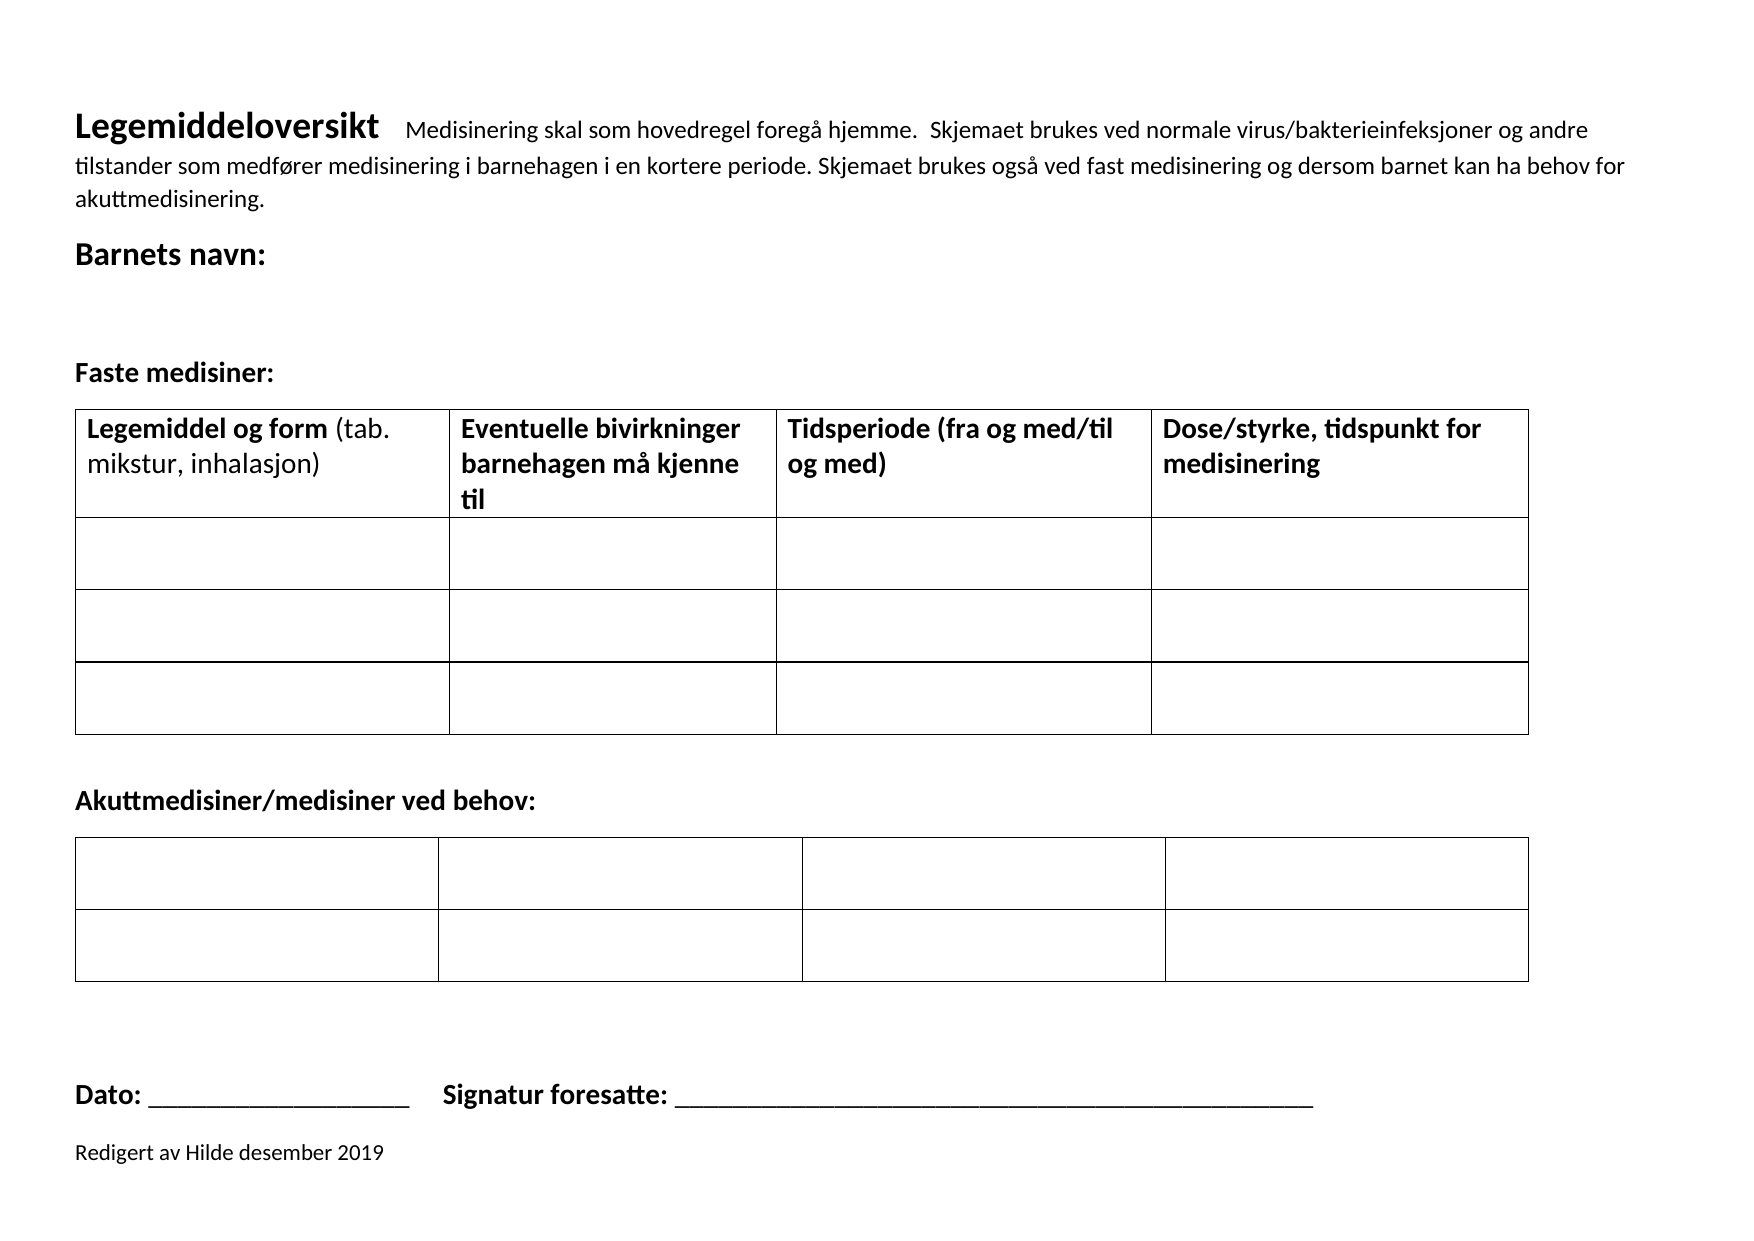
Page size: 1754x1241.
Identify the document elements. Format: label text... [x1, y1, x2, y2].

table_cell [1152, 518, 1528, 589]
text Akuttmedisiner/medisiner ved behov: [75, 782, 1679, 817]
table_cell [76, 910, 438, 981]
table_header [76, 838, 438, 909]
table_header Legemiddel og form (tab. mikstur, inhalasjon) [76, 410, 449, 517]
table_cell [439, 910, 802, 981]
table_cell [777, 590, 1151, 661]
table_cell [1152, 590, 1528, 661]
table_cell [777, 663, 1151, 734]
table_cell [450, 518, 776, 589]
table_cell [76, 663, 449, 734]
table_cell [450, 590, 776, 661]
table_cell [450, 663, 776, 734]
table_header Eventuelle bivirkninger barnehagen må kjenne til [450, 410, 776, 517]
table_cell [1152, 663, 1528, 734]
table_header [439, 838, 802, 909]
table_cell [76, 590, 449, 661]
text Faste medisiner: [75, 354, 1679, 389]
table_header [1166, 838, 1528, 909]
table_header Tidsperiode (fra og med/til og med) [777, 410, 1151, 517]
text Legemiddeloversikt Medisinering skal som hovedregel foregå hjemme. Skjemaet brukes ved normale virus/bakterieinfeksjoner og andre tilstander som medfører medisinering i barnehagen i en kortere periode. Skjemaet brukes også ved fast medisinering og dersom barnet kan ha behov for akuttmedisinering. [75, 102, 1679, 213]
table_cell [777, 518, 1151, 589]
text Barnets navn: [75, 232, 1679, 273]
table_cell [803, 910, 1165, 981]
table_header Dose/styrke, tidspunkt for medisinering [1152, 410, 1528, 517]
table_header [803, 838, 1165, 909]
text Dato: __________________ Signatur foresatte: ____________________________________________ [75, 1076, 1679, 1112]
table_cell [76, 518, 449, 589]
table_cell [1166, 910, 1528, 981]
